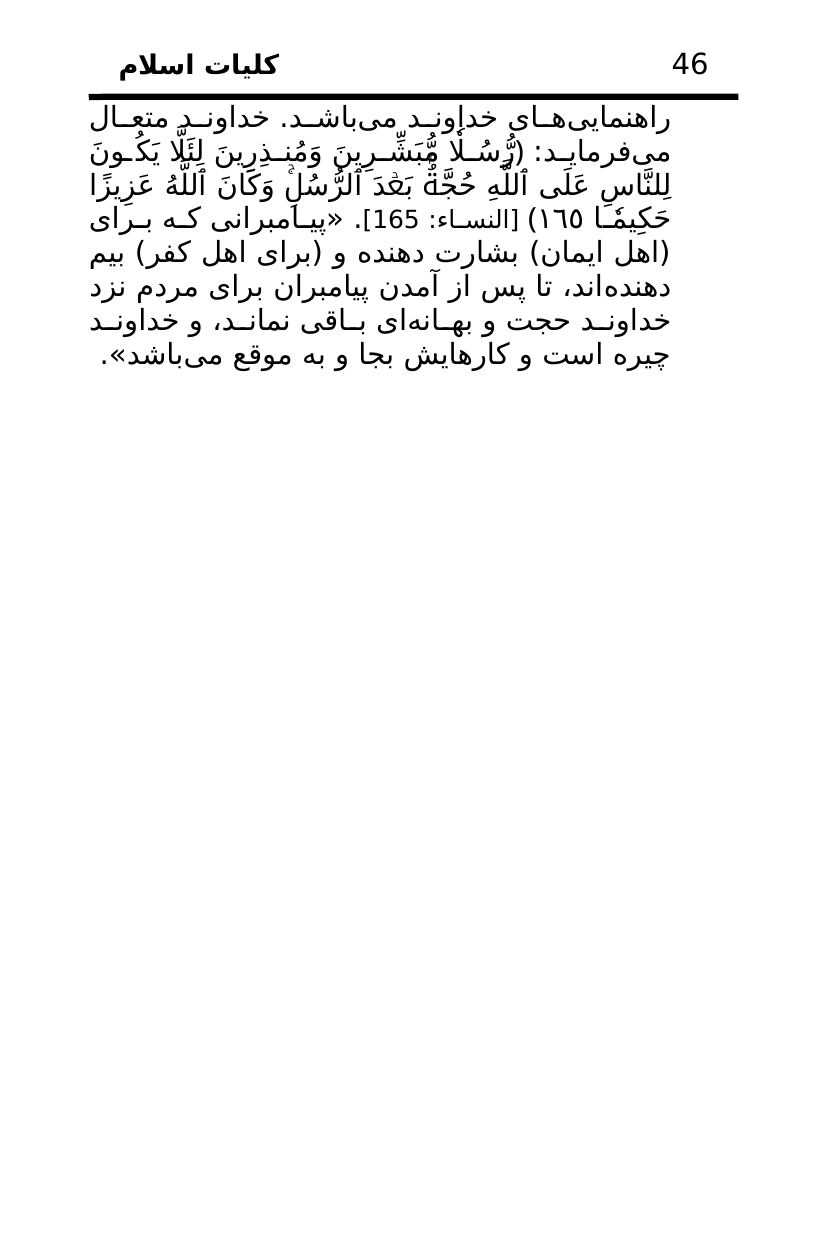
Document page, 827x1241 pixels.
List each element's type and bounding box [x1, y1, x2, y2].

list [89, 100, 708, 372]
